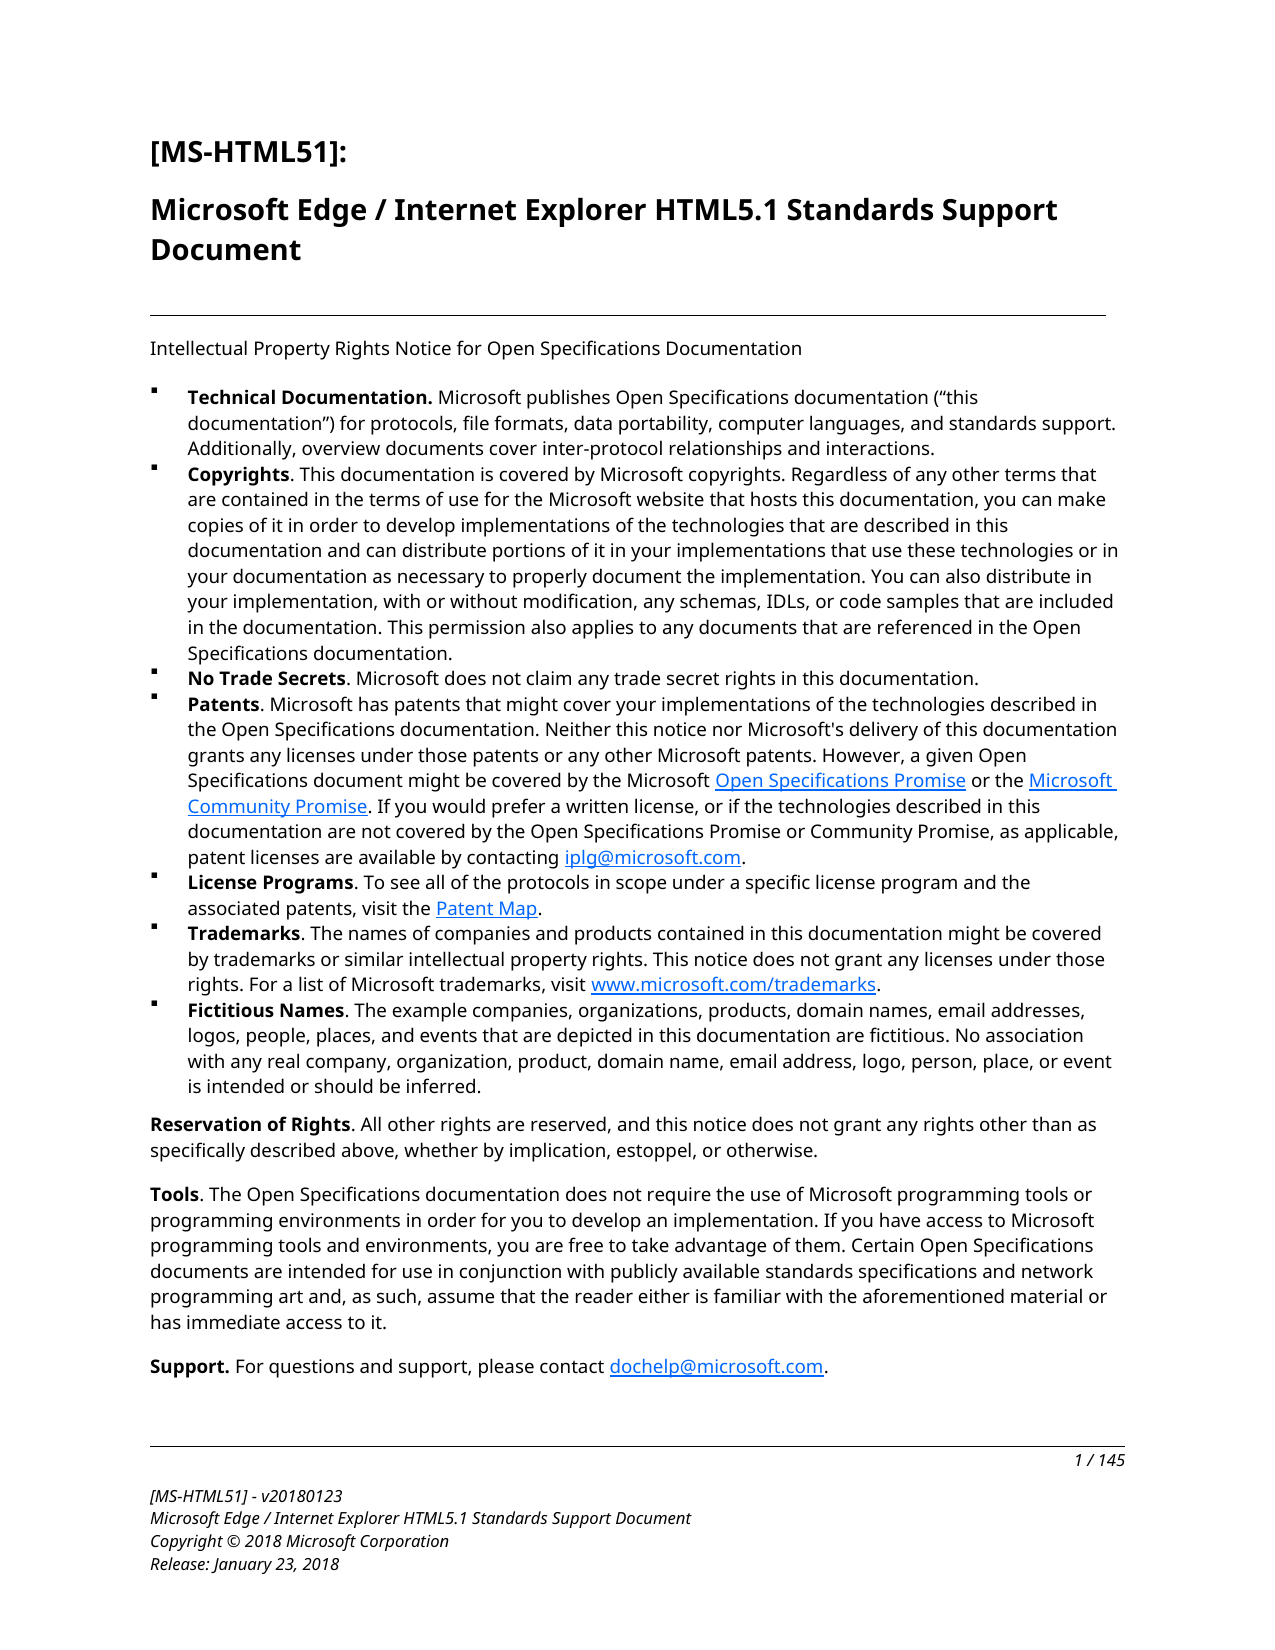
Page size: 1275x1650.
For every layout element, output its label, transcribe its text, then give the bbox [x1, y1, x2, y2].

list Patents. Microsoft has patents that might cover your implementations of the technologies described in the Open Specifications documentation. Neither this notice nor Microsoft's delivery of this documentation grants any licenses under those patents or any other Microsoft patents. However, a given Open Specifications document might be covered by the Microsoft Open Specifications Promise or the Microsoft Community Promise. If you would prefer a written license, or if the technologies described in this documentation are not covered by the Open Specifications Promise or Community Promise, as applicable, patent licenses are available by contacting iplg@microsoft.com. [150, 691, 1125, 869]
list Technical Documentation. Microsoft publishes Open Specifications documentation (“this documentation”) for protocols, file formats, data portability, computer languages, and standards support. Additionally, overview documents cover inter-protocol relationships and interactions. [150, 384, 1125, 461]
list No Trade Secrets. Microsoft does not claim any trade secret rights in this documentation. [150, 665, 1125, 691]
list License Programs. To see all of the protocols in scope under a specific license program and the associated patents, visit the Patent Map. [150, 869, 1125, 921]
text [MS-HTML51]: [150, 131, 1125, 171]
text Microsoft Edge / Internet Explorer HTML5.1 Standards Support Document [150, 190, 1125, 269]
list Fictitious Names. The example companies, organizations, products, domain names, email addresses, logos, people, places, and events that are depicted in this documentation are fictitious. No association with any real company, organization, product, domain name, email address, logo, person, place, or event is intended or should be inferred. [150, 997, 1125, 1099]
text Intellectual Property Rights Notice for Open Specifications Documentation [150, 335, 1125, 361]
text Support. For questions and support, please contact dochelp@microsoft.com. [150, 1353, 1125, 1379]
list Copyrights. This documentation is covered by Microsoft copyrights. Regardless of any other terms that are contained in the terms of use for the Microsoft website that hosts this documentation, you can make copies of it in order to develop implementations of the technologies that are described in this documentation and can distribute portions of it in your implementations that use these technologies or in your documentation as necessary to properly document the implementation. You can also distribute in your implementation, with or without modification, any schemas, IDLs, or code samples that are included in the documentation. This permission also applies to any documents that are referenced in the Open Specifications documentation. [150, 461, 1125, 665]
text Tools. The Open Specifications documentation does not require the use of Microsoft programming tools or programming environments in order for you to develop an implementation. If you have access to Microsoft programming tools and environments, you are free to take advantage of them. Certain Open Specifications documents are intended for use in conjunction with publicly available standards specifications and network programming art and, as such, assume that the reader either is familiar with the aforementioned material or has immediate access to it. [150, 1181, 1125, 1334]
list Trademarks. The names of companies and products contained in this documentation might be covered by trademarks or similar intellectual property rights. This notice does not grant any licenses under those rights. For a list of Microsoft trademarks, visit www.microsoft.com/trademarks. [150, 921, 1125, 997]
text Reservation of Rights. All other rights are reserved, and this notice does not grant any rights other than as specifically described above, whether by implication, estoppel, or otherwise. [150, 1112, 1125, 1163]
